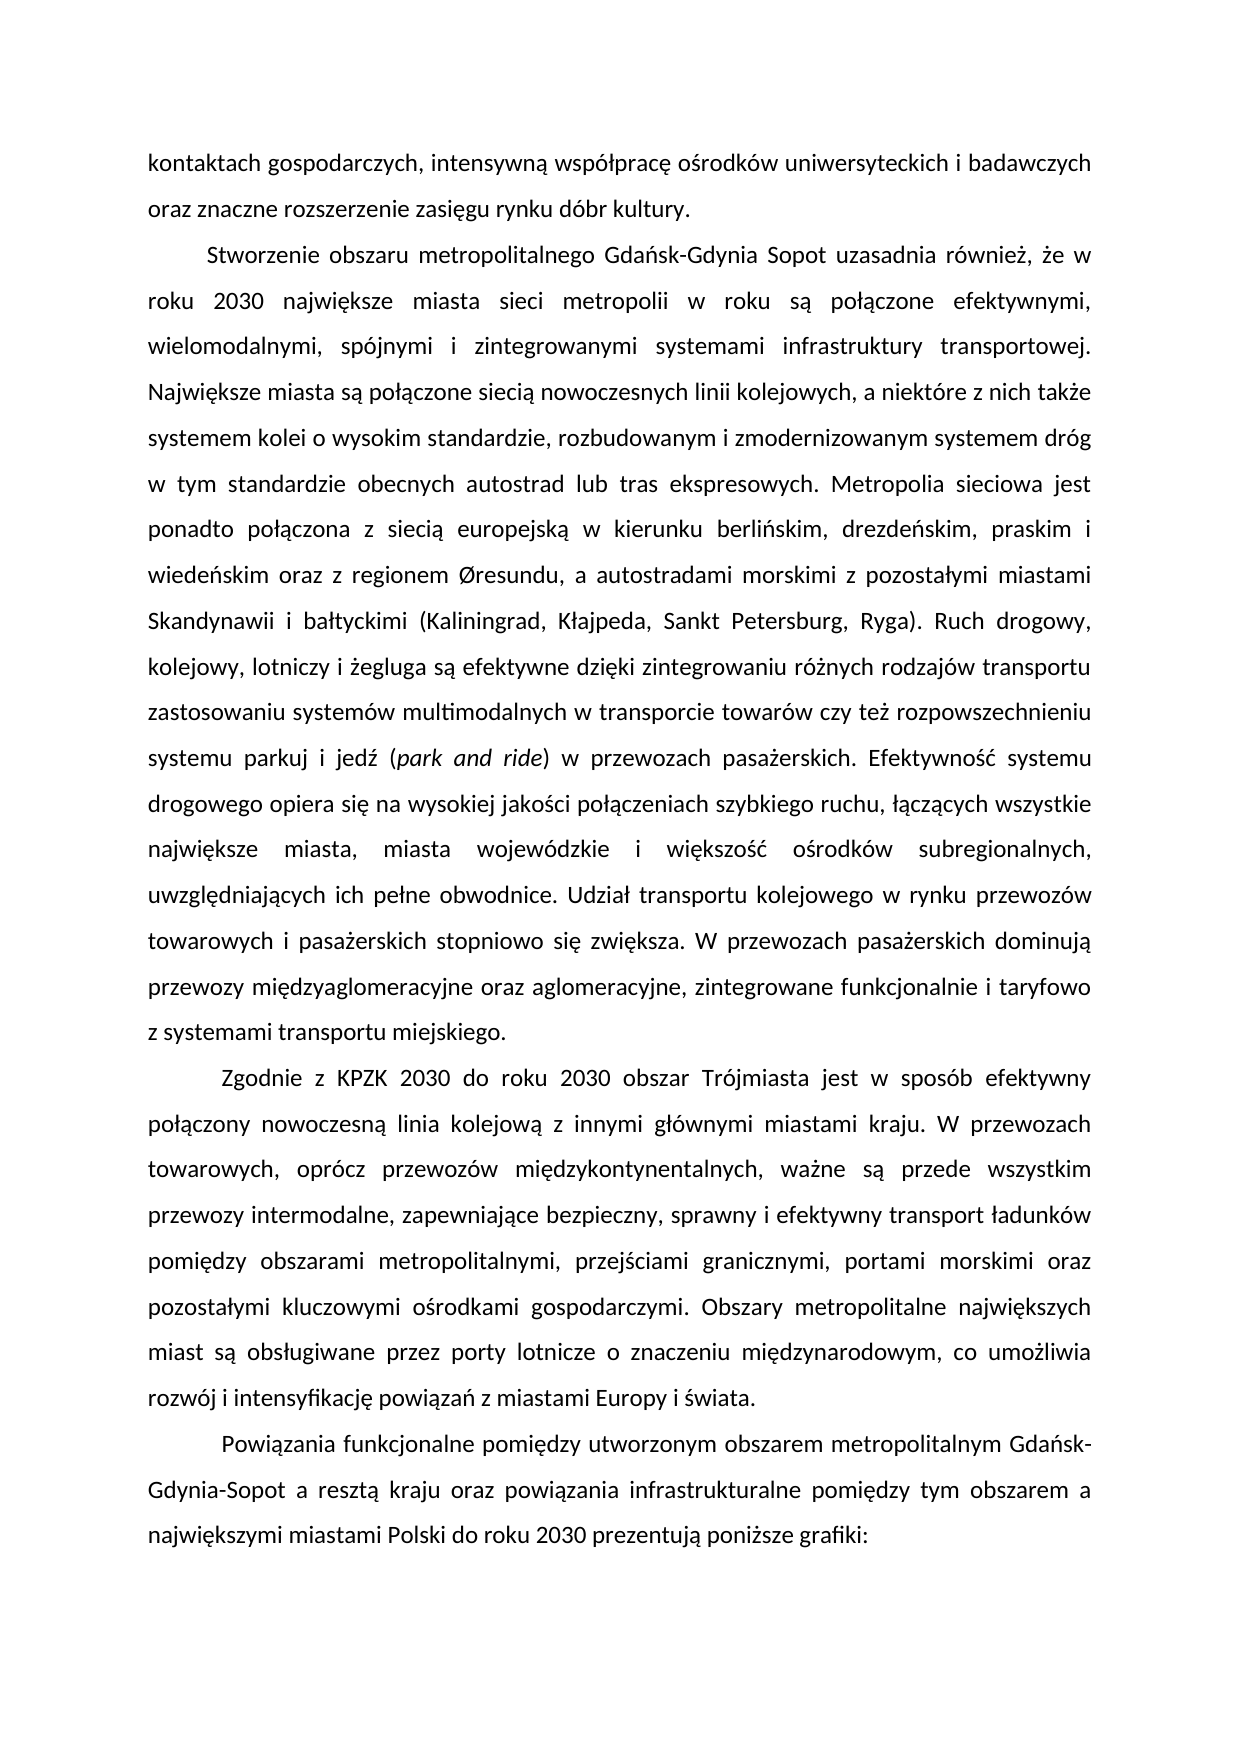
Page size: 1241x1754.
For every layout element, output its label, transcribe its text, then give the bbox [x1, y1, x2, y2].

text Powiązania funkcjonalne pomiędzy utworzonym obszarem metropolitalnym Gdańsk-Gdynia-Sopot a resztą kraju oraz powiązania infrastrukturalne pomiędzy tym obszarem a największymi miastami Polski do roku 2030 prezentują poniższe grafiki: [148, 1428, 1093, 1550]
text Stworzenie obszaru metropolitalnego Gdańsk-Gdynia Sopot uzasadnia również, że w roku 2030 największe miasta sieci metropolii w roku są połączone efektywnymi, wielomodalnymi, spójnymi i zintegrowanymi systemami infrastruktury transportowej. Największe miasta są połączone siecią nowoczesnych linii kolejowych, a niektóre z nich także systemem kolei o wysokim standardzie, rozbudowanym i zmodernizowanym systemem dróg w tym standardzie obecnych autostrad lub tras ekspresowych. Metropolia sieciowa jest ponadto połączona z siecią europejską w kierunku berlińskim, drezdeńskim, praskim i wiedeńskim oraz z regionem Øresundu, a autostradami morskimi z pozostałymi miastami Skandynawii i bałtyckimi (Kaliningrad, Kłajpeda, Sankt Petersburg, Ryga). Ruch drogowy, kolejowy, lotniczy i żegluga są efektywne dzięki zintegrowaniu różnych rodzajów transportu zastosowaniu systemów multimodalnych w transporcie towarów czy też rozpowszechnieniu systemu parkuj i jedź (park and ride) w przewozach pasażerskich. Efektywność systemu drogowego opiera się na wysokiej jakości połączeniach szybkiego ruchu, łączących wszystkie największe miasta, miasta wojewódzkie i większość ośrodków subregionalnych, uwzględniających ich pełne obwodnice. Udział transportu kolejowego w rynku przewozów towarowych i pasażerskich stopniowo się zwiększa. W przewozach pasażerskich dominują przewozy międzyaglomeracyjne oraz aglomeracyjne, zintegrowane funkcjonalnie i taryfowo z systemami transportu miejskiego. [148, 239, 1093, 1047]
text Zgodnie z KPZK 2030 do roku 2030 obszar Trójmiasta jest w sposób efektywny połączony nowoczesną linia kolejową z innymi głównymi miastami kraju. W przewozach towarowych, oprócz przewozów międzykontynentalnych, ważne są przede wszystkim przewozy intermodalne, zapewniające bezpieczny, sprawny i efektywny transport ładunków pomiędzy obszarami metropolitalnymi, przejściami granicznymi, portami morskimi oraz pozostałymi kluczowymi ośrodkami gospodarczymi. Obszary metropolitalne największych miast są obsługiwane przez porty lotnicze o znaczeniu międzynarodowym, co umożliwia rozwój i intensyfikację powiązań z miastami Europy i świata. [148, 1062, 1093, 1413]
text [148, 148, 1093, 224]
